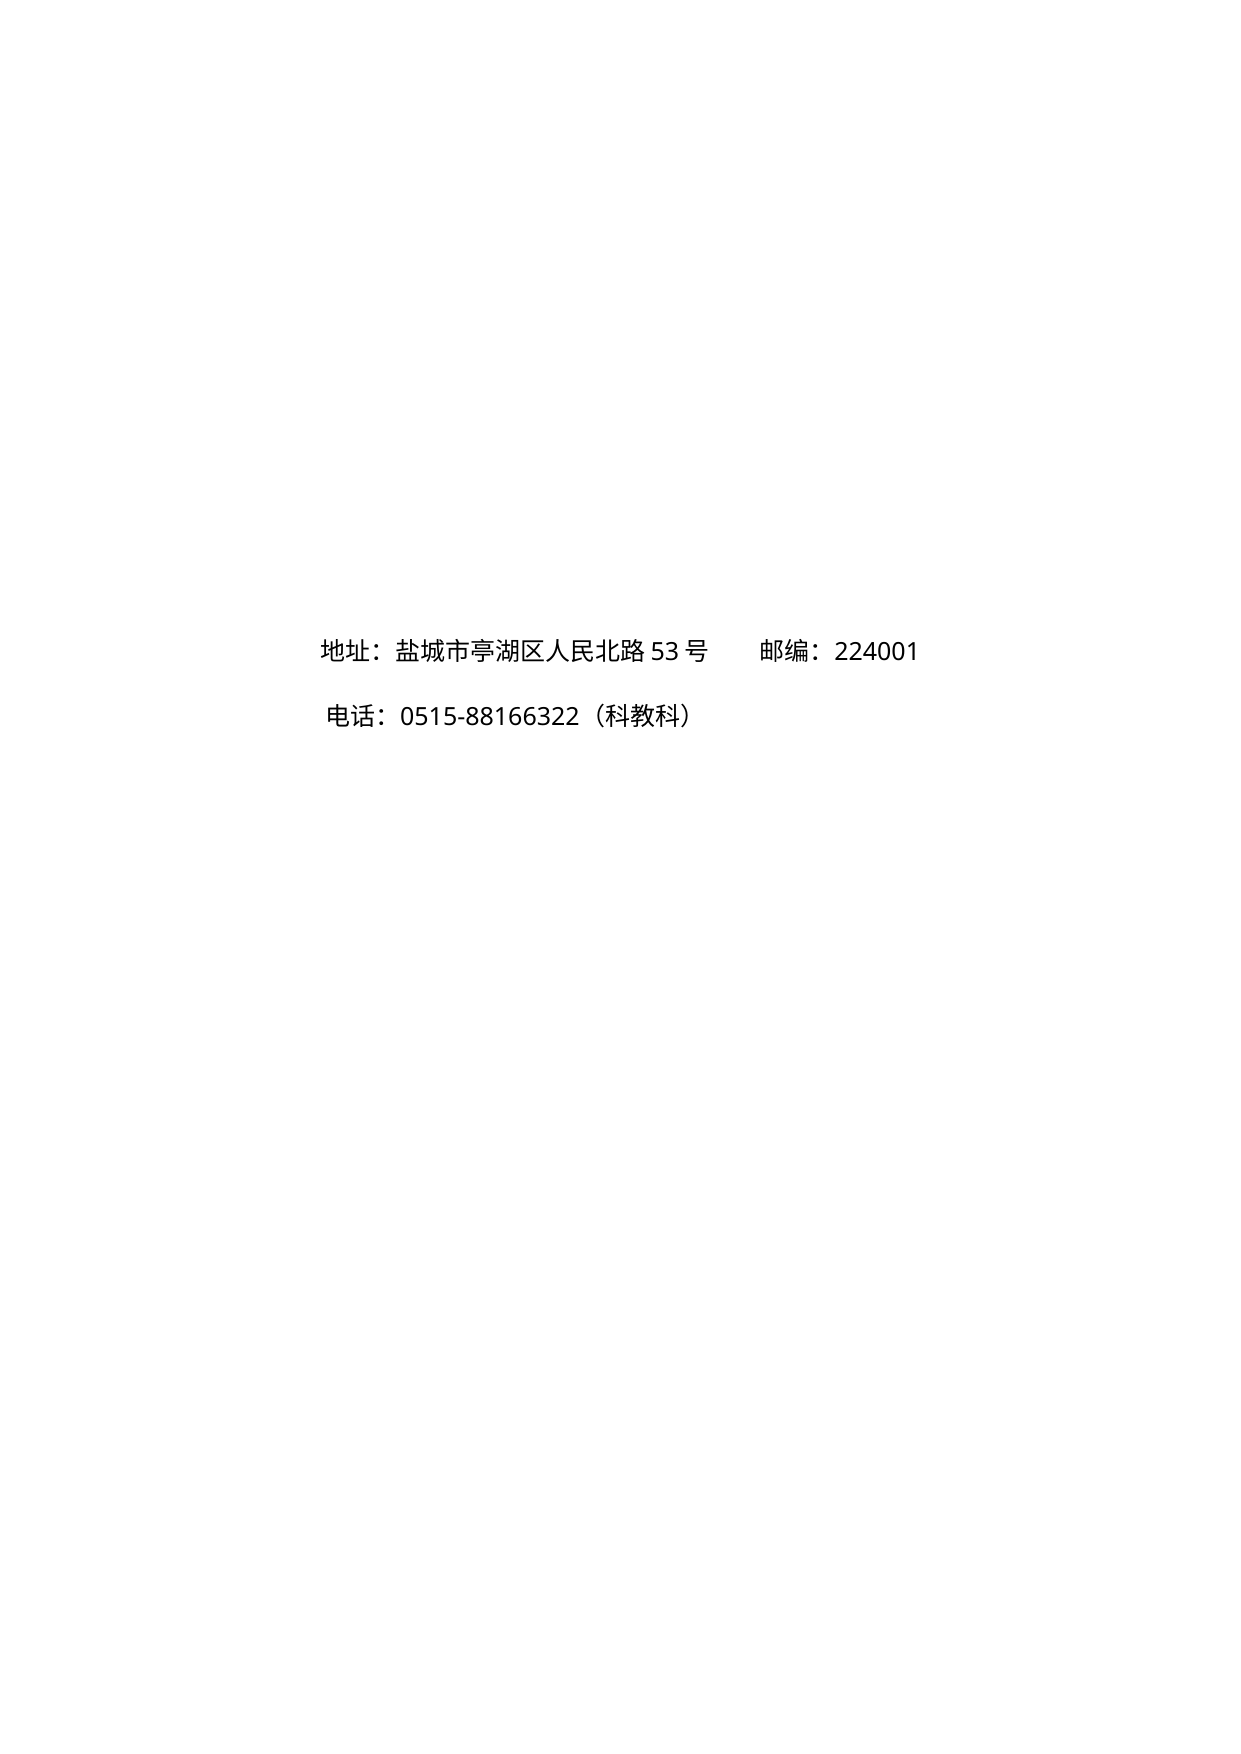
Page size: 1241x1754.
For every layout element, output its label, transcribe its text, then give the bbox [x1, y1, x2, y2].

text 地址：盐城市亭湖区人民北路53号 邮编：224001 [187, 617, 1053, 682]
text 电话：0515-88166322（科教科） [187, 682, 1053, 747]
